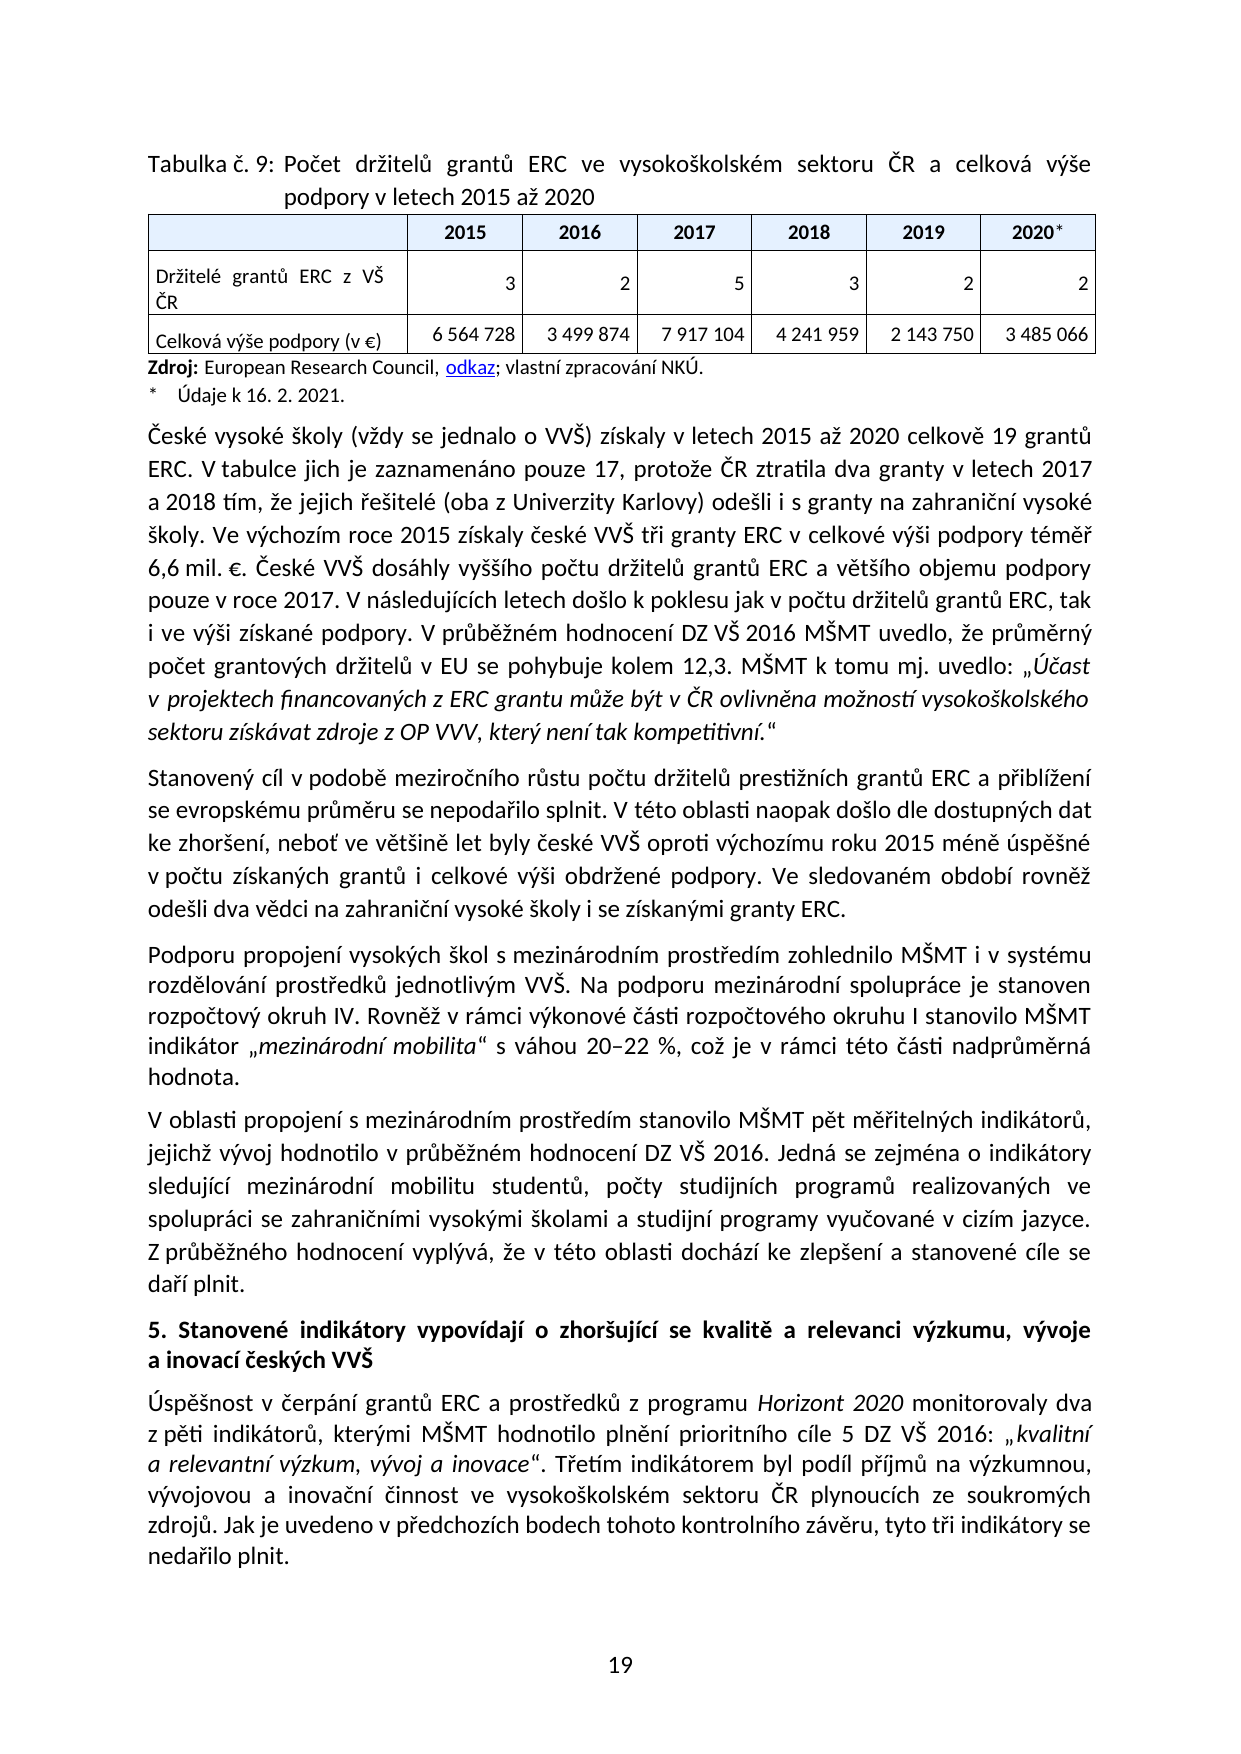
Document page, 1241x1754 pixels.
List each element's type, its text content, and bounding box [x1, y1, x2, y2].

text V oblasti propojení s mezinárodním prostředím stanovilo MŠMT pět měřitelných indikátorů, jejichž vývoj hodnotilo v průběžném hodnocení DZ VŠ 2016. Jedná se zejména o indikátory sledující mezinárodní mobilitu studentů, počty studijních programů realizovaných ve spolupráci se zahraničními vysokými školami a studijní programy vyučované v cizím jazyce. Z průběžného hodnocení vyplývá, že v této oblasti dochází ke zlepšení a stanovené cíle se daří plnit. [148, 1104, 1092, 1299]
table_cell Držitelé grantů ERC z VŠ ČR [149, 251, 407, 314]
table_header 2017 [638, 215, 751, 250]
text 5. Stanovené indikátory vypovídají o zhoršující se kvalitě a relevanci výzkumu, vývoje a inovací českých VVŠ [148, 1314, 1092, 1375]
table_cell 3 [408, 251, 522, 314]
table_header 2016 [523, 215, 637, 250]
table_cell 5 [638, 251, 751, 314]
table_cell 3 485 066 [981, 315, 1095, 353]
text České vysoké školy (vždy se jednalo o VVŠ) získaly v letech 2015 až 2020 celkově 19 grantů ERC. V tabulce jich je zaznamenáno pouze 17, protože ČR ztratila dva granty v letech 2017 a 2018 tím, že jejich řešitelé (oba z Univerzity Karlovy) odešli i s granty na zahraniční vysoké školy. Ve výchozím roce 2015 získaly české VVŠ tři granty ERC v celkové výši podpory téměř 6,6 mil. €. České VVŠ dosáhly vyššího počtu držitelů grantů ERC a většího objemu podpory pouze v roce 2017. V následujících letech došlo k poklesu jak v počtu držitelů grantů ERC, tak i ve výši získané podpory. V průběžném hodnocení DZ VŠ 2016 MŠMT uvedlo, že průměrný počet grantových držitelů v EU se pohybuje kolem 12,3. MŠMT k tomu mj. uvedlo: „Účast v projektech financovaných z ERC grantu může být v ČR ovlivněna možností vysokoškolského sektoru získávat zdroje z OP VVV, který není tak kompetitivní.“ [148, 420, 1092, 747]
table_header 2019 [867, 215, 980, 250]
table_header 2020* [981, 215, 1095, 250]
text Stanovený cíl v podobě meziročního růstu počtu držitelů prestižních grantů ERC a přiblížení se evropskému průměru se nepodařilo splnit. V této oblasti naopak došlo dle dostupných dat ke zhoršení, neboť ve většině let byly české VVŠ oproti výchozímu roku 2015 méně úspěšné v počtu získaných grantů i celkové výši obdržené podpory. Ve sledovaném období rovněž odešli dva vědci na zahraniční vysoké školy i se získanými granty ERC. [148, 762, 1092, 924]
table_cell 3 499 874 [523, 315, 637, 353]
table_cell 4 241 959 [752, 315, 866, 353]
table_cell 2 [981, 251, 1095, 314]
table_cell 2 143 750 [867, 315, 980, 353]
text Podporu propojení vysokých škol s mezinárodním prostředím zohlednilo MŠMT i v systému rozdělování prostředků jednotlivým VVŠ. Na podporu mezinárodní spolupráce je stanoven rozpočtový okruh IV. Rovněž v rámci výkonové části rozpočtového okruhu I stanovilo MŠMT indikátor „mezinárodní mobilita“ s váhou 20–22 %, což je v rámci této části nadprůměrná hodnota. [148, 939, 1092, 1091]
text Úspěšnost v čerpání grantů ERC a prostředků z programu Horizont 2020 monitorovaly dva z pěti indikátorů, kterými MŠMT hodnotilo plnění prioritního cíle 5 DZ VŠ 2016: „kvalitní a relevantní výzkum, vývoj a inovace“. Třetím indikátorem byl podíl příjmů na výzkumnou, vývojovou a inovační činnost ve vysokoškolském sektoru ČR plynoucích ze soukromých zdrojů. Jak je uvedeno v předchozích bodech tohoto kontrolního závěru, tyto tři indikátory se nedařilo plnit. [148, 1387, 1092, 1571]
table_cell 6 564 728 [408, 315, 522, 353]
table_cell 7 917 104 [638, 315, 751, 353]
table_cell 3 [752, 251, 866, 314]
table_header [149, 215, 407, 250]
table_cell 2 [523, 251, 637, 314]
text Tabulka č. 9: Počet držitelů grantů ERC ve vysokoškolském sektoru ČR a celková výše podpory v letech 2015 až 2020 [148, 148, 1093, 211]
text Zdroj: European Research Council, odkaz; vlastní zpracování NKÚ. [148, 354, 1092, 380]
text * Údaje k 16. 2. 2021. [148, 382, 1092, 408]
table_cell 2 [867, 251, 980, 314]
table_cell Celková výše podpory (v €) [149, 315, 407, 353]
table_header 2018 [752, 215, 866, 250]
table_header 2015 [408, 215, 522, 250]
